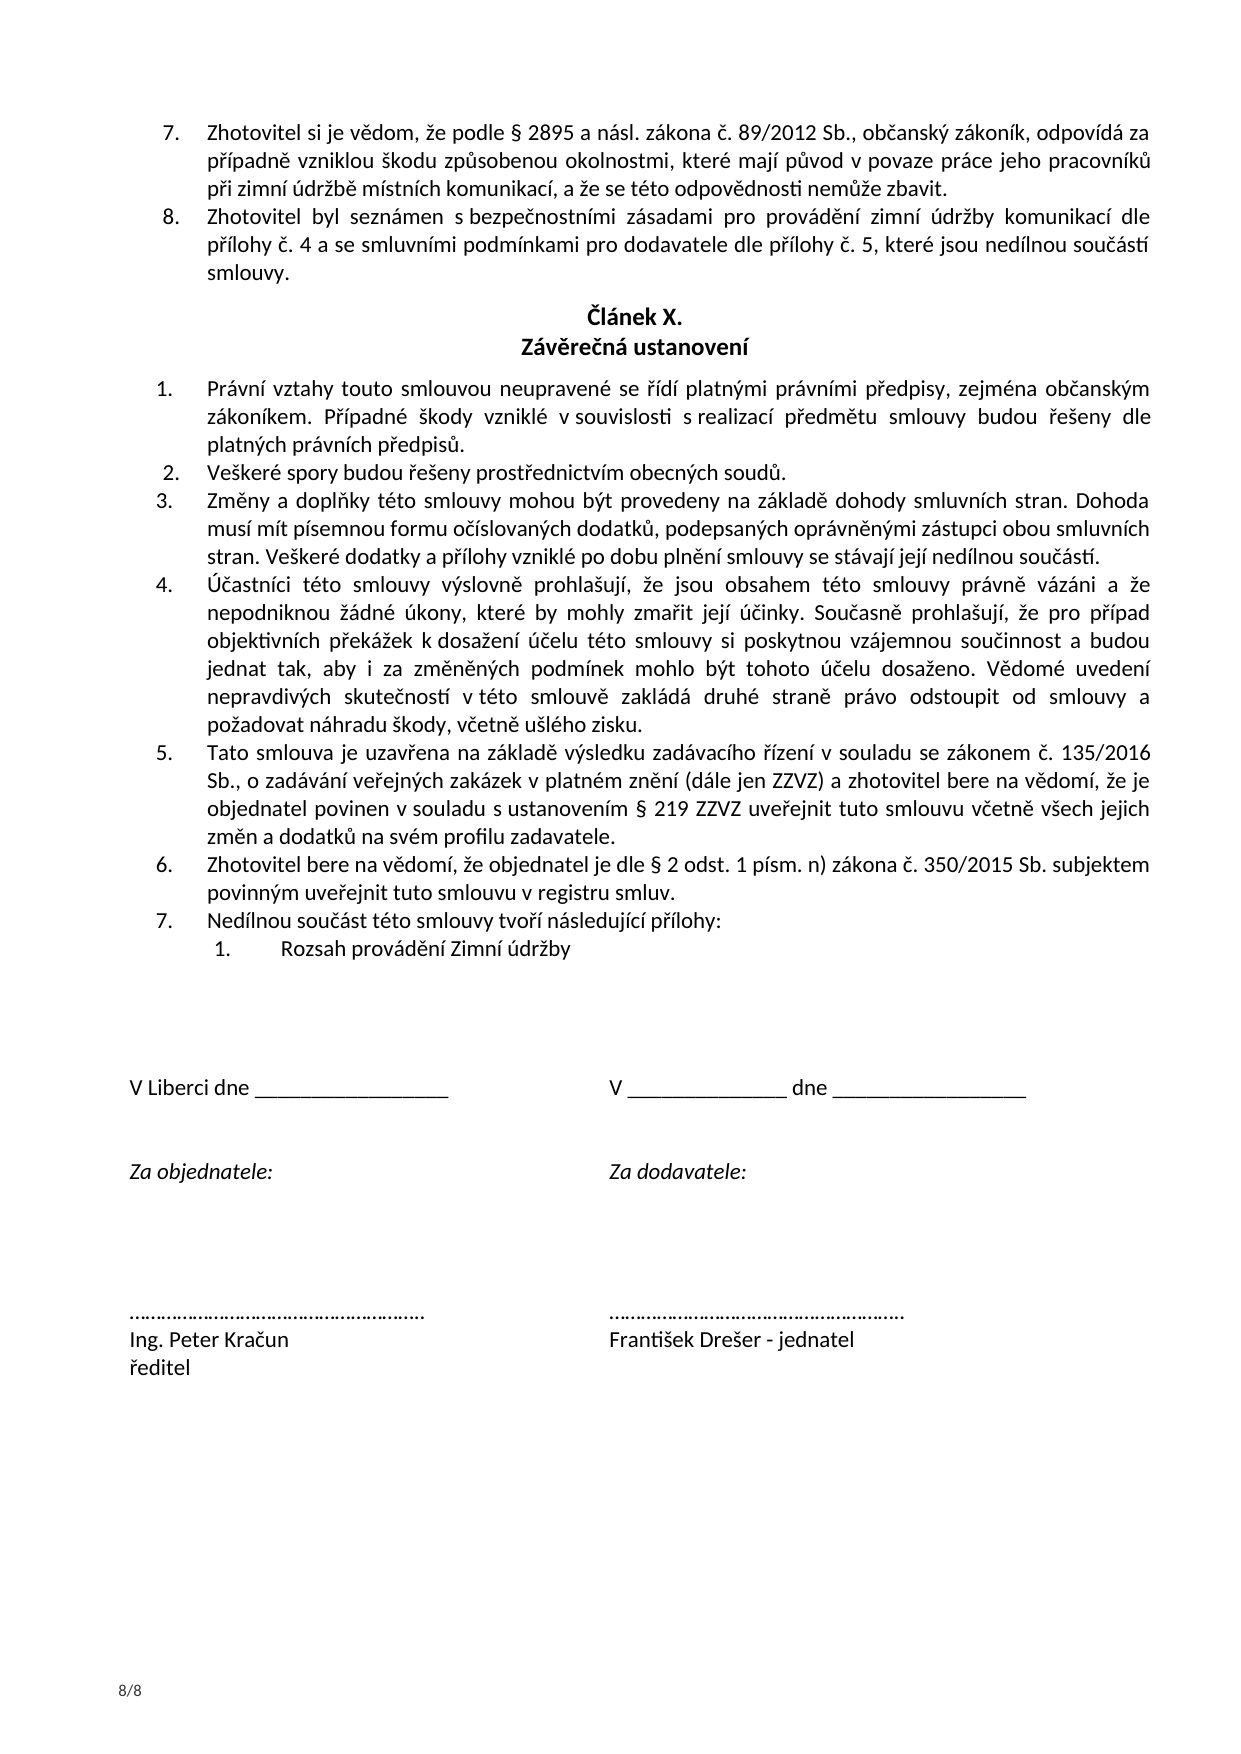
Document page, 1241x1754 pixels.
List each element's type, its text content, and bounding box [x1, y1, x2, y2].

subtitle Právní vztahy touto smlouvou neupravené se řídí platnými právními předpisy, zejména občanským zákoníkem. Případné škody vzniklé v souvislosti s realizací předmětu smlouvy budou řešeny dle platných právních předpisů. [156, 374, 1152, 458]
table_header V ______________ dne _________________ Za dodavatele: ……………………………………………….. František Drešer - jednatel [598, 1073, 1077, 1381]
subtitle Zhotovitel bere na vědomí, že objednatel je dle § 2 odst. 1 písm. n) zákona č. 350/2015 Sb. subjektem povinným uveřejnit tuto smlouvu v registru smluv. [156, 851, 1152, 907]
text Závěrečná ustanovení [118, 331, 1152, 362]
list Rozsah provádění Zimní údržby [193, 934, 1152, 963]
subtitle Zhotovitel si je vědom, že podle § 2895 a násl. zákona č. 89/2012 Sb., občanský zákoník, odpovídá za případně vzniklou škodu způsobenou okolnostmi, které mají původ v povaze práce jeho pracovníků při zimní údržbě místních komunikací, a že se této odpovědnosti nemůže zbavit. [162, 118, 1152, 202]
subtitle Změny a doplňky této smlouvy mohou být provedeny na základě dohody smluvních stran. Dohoda musí mít písemnou formu očíslovaných dodatků, podepsaných oprávněnými zástupci obou smluvních stran. Veškeré dodatky a přílohy vzniklé po dobu plnění smlouvy se stávají její nedílnou součástí. [156, 486, 1152, 570]
subtitle Účastníci této smlouvy výslovně prohlašují, že jsou obsahem této smlouvy právně vázáni a že nepodniknou žádné úkony, které by mohly zmařit její účinky. Současně prohlašují, že pro případ objektivních překážek k dosažení účelu této smlouvy si poskytnou vzájemnou součinnost a budou jednat tak, aby i za změněných podmínek mohlo být tohoto účelu dosaženo. Vědomé uvedení nepravdivých skutečností v této smlouvě zakládá druhé straně právo odstoupit od smlouvy a požadovat náhradu škody, včetně ušlého zisku. [156, 570, 1152, 738]
subtitle Nedílnou součást této smlouvy tvoří následující přílohy: [156, 907, 1152, 934]
subtitle Veškeré spory budou řešeny prostřednictvím obecných soudů. [162, 458, 1152, 486]
subtitle Tato smlouva je uzavřena na základě výsledku zadávacího řízení v souladu se zákonem č. 135/2016 Sb., o zadávání veřejných zakázek v platném znění (dále jen ZZVZ) a zhotovitel bere na vědomí, že je objednatel povinen v souladu s ustanovením § 219 ZZVZ uveřejnit tuto smlouvu včetně všech jejich změn a dodatků na svém profilu zadavatele. [156, 738, 1152, 851]
text Článek X. [118, 301, 1152, 331]
table_header V Liberci dne _________________ Za objednatele: ……………………………………………….. Ing. Peter Kračun ředitel [118, 1073, 598, 1381]
subtitle Zhotovitel byl seznámen s bezpečnostními zásadami pro provádění zimní údržby komunikací dle přílohy č. 4 a se smluvními podmínkami pro dodavatele dle přílohy č. 5, které jsou nedílnou součástí smlouvy. [162, 202, 1152, 286]
